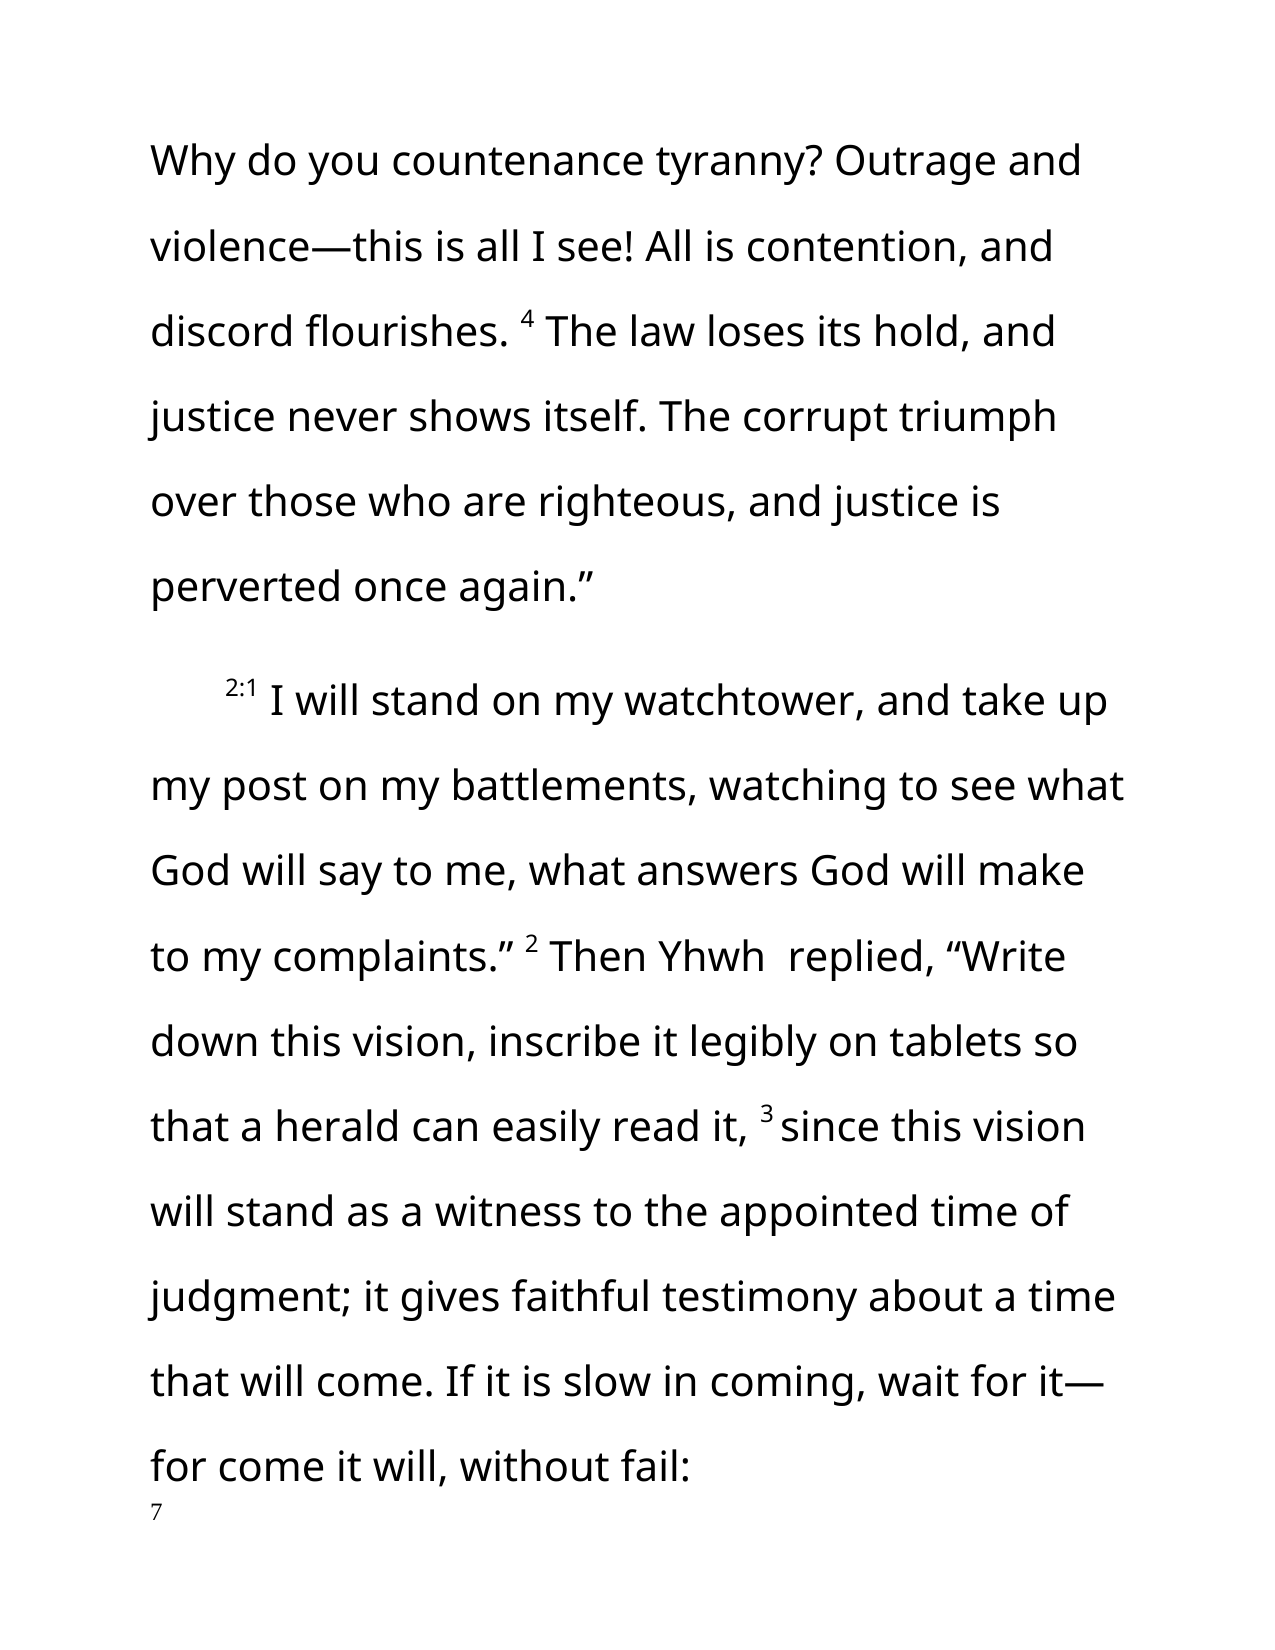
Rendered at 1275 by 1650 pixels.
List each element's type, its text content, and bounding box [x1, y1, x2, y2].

text 2:1 I will stand on my watchtower, and take up my post on my battlements, watching to see what God will say to me, what answers God will make to my complaints.” 2 Then Yhwh replied, “Write down this vision, inscribe it legibly on tablets so that a herald can easily read it, 3 since this vision will stand as a witness to the appointed time of judgment; it gives faithful testimony about a time that will come. If it is slow in coming, wait for it— for come it will, without fail: [150, 671, 1125, 1494]
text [150, 131, 1125, 657]
